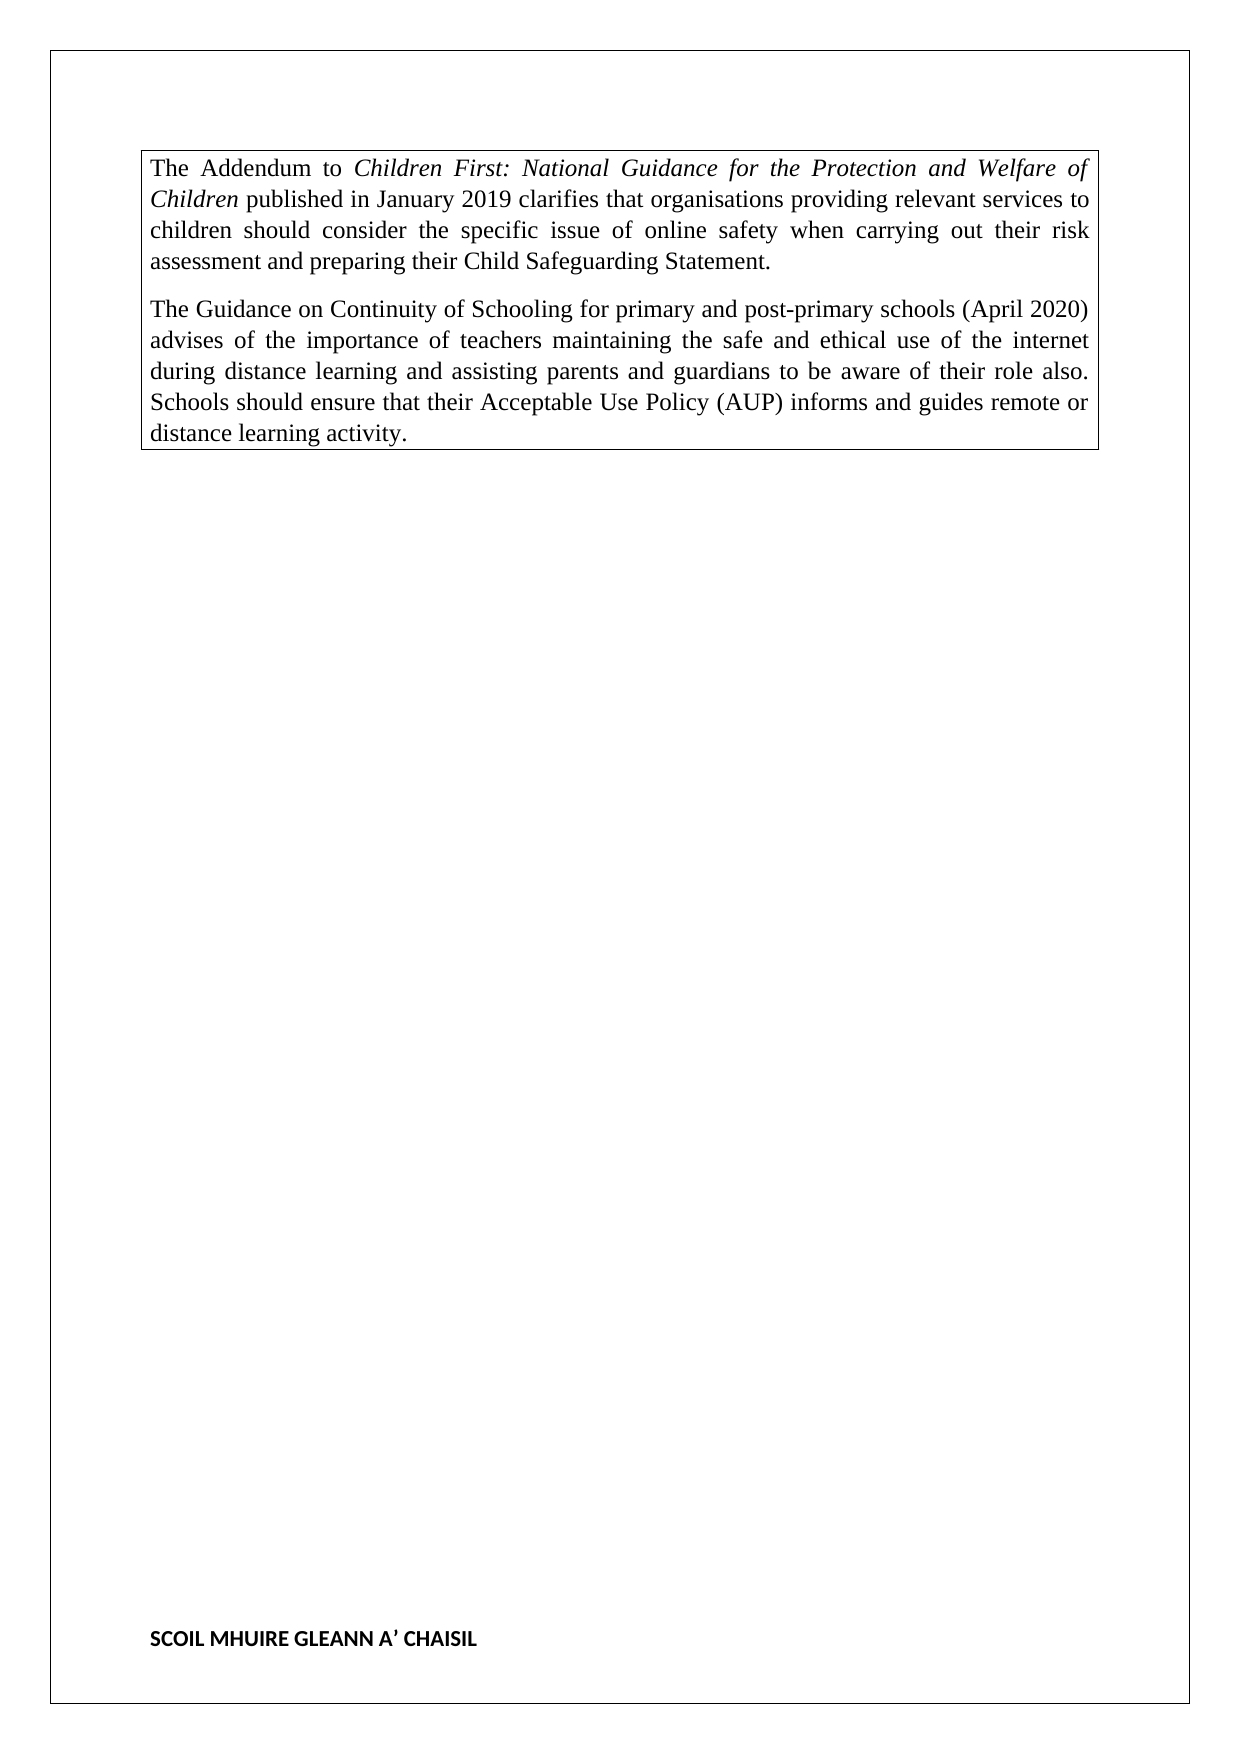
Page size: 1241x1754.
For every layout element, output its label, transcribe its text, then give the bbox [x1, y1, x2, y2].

text The Guidance on Continuity of Schooling for primary and post-primary schools (April 2020) advises of the importance of teachers maintaining the safe and ethical use of the internet during distance learning and assisting parents and guardians to be aware of their role also. Schools should ensure that their Acceptable Use Policy (AUP) informs and guides remote or distance learning activity. [142, 291, 1098, 449]
text The Addendum to Children First: National Guidance for the Protection and Welfare of Children published in January 2019 clarifies that organisations providing relevant services to children should consider the specific issue of online safety when carrying out their risk assessment and preparing their Child Safeguarding Statement. [142, 151, 1098, 275]
